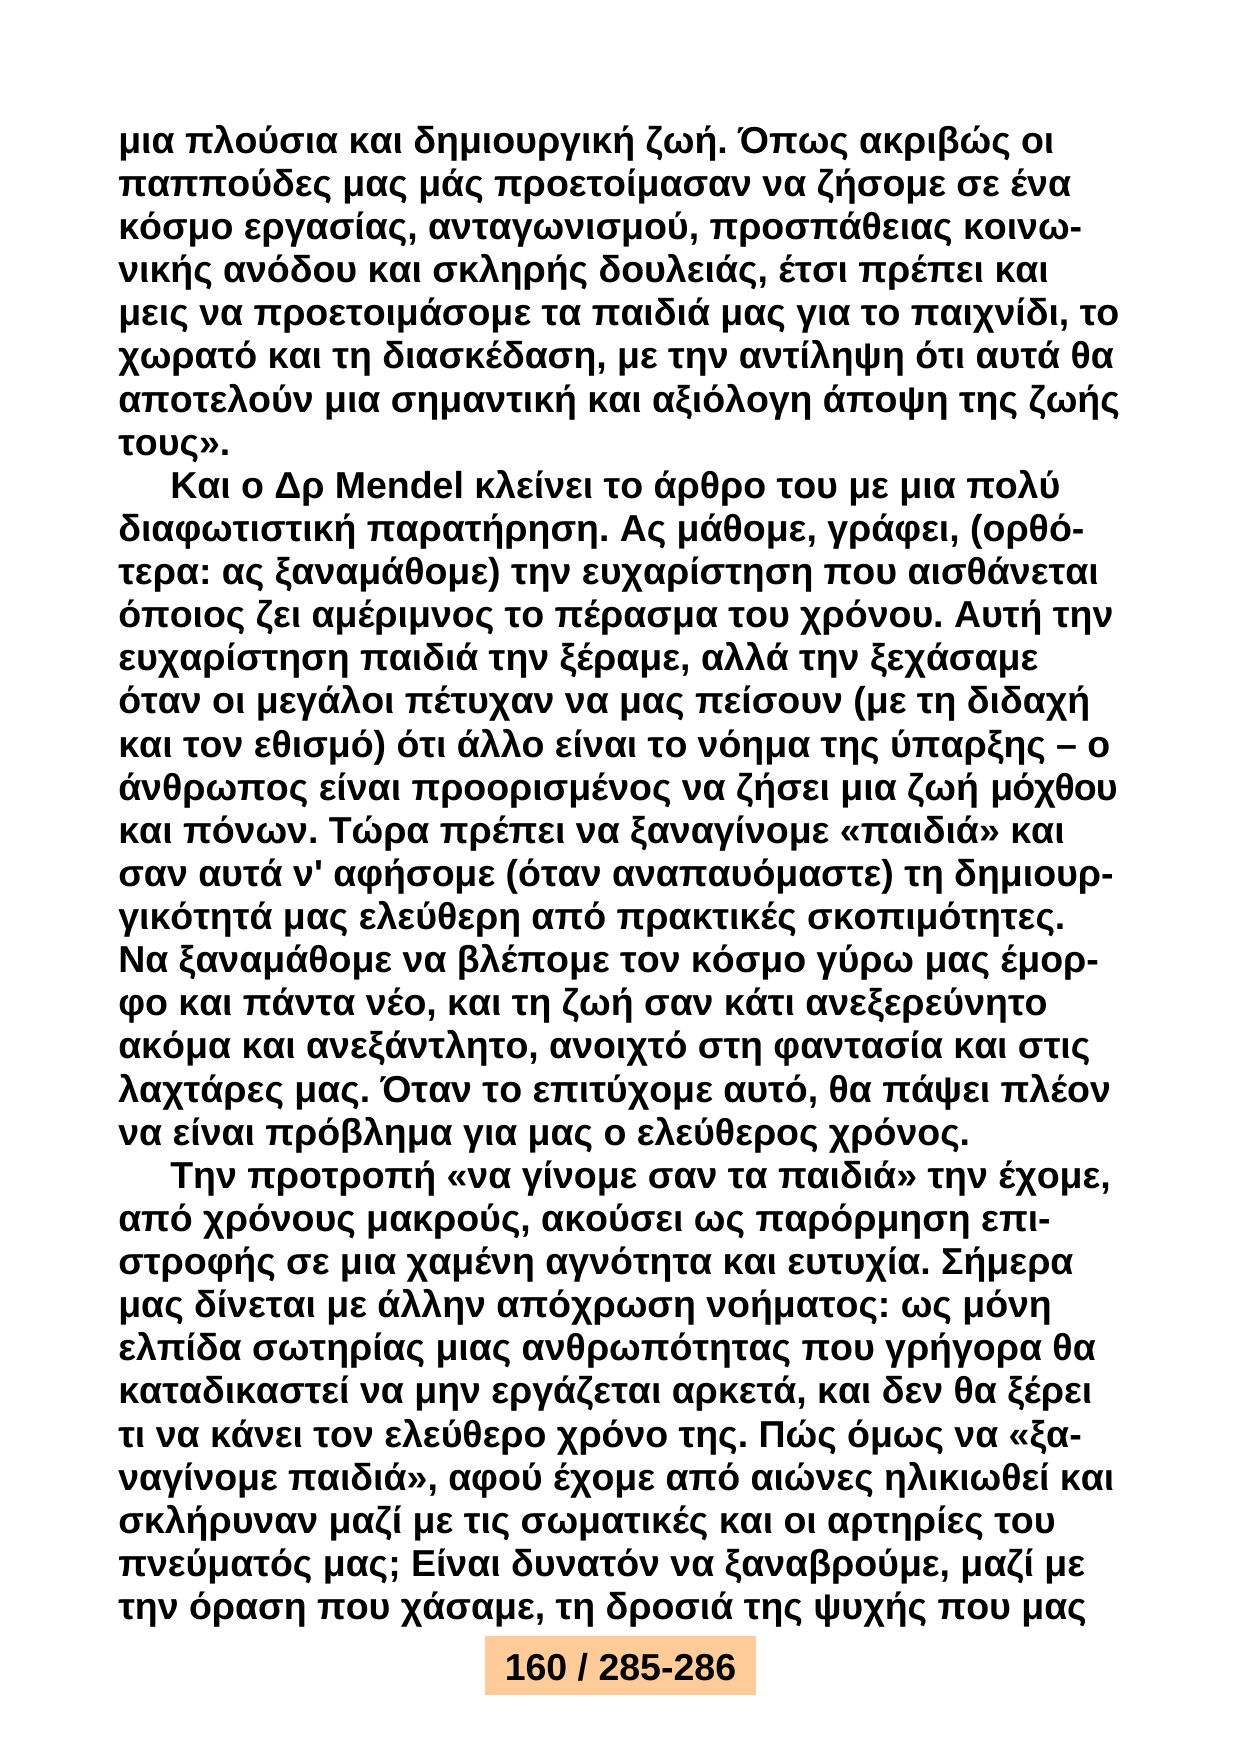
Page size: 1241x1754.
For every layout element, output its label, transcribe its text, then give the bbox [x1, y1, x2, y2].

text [118, 1153, 1122, 1627]
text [118, 118, 1122, 463]
text Και ο Δρ Mendel κλείνει το άρθρο του με μια πολύ διαφωτιστική παρατήρηση. Ας μάθομε, γράφει, (ορθό-τερα: ας ξαναμάθομε) την ευχαρίστηση που αισθάνεται όποιος ζει αμέριμνος το πέρασμα του χρόνου. Αυτή την ευχαρίστηση παιδιά την ξέραμε, αλλά την ξεχάσαμε όταν οι μεγάλοι πέτυχαν να μας πείσουν (με τη διδαχή και τον εθισμό) ότι άλλο είναι το νόημα της ύπαρξης – ο άνθρωπος είναι προορισμένος να ζήσει μια ζωή μόχθου και πόνων. Τώρα πρέπει να ξαναγίνομε «παιδιά» και σαν αυτά ν' αφήσομε (όταν αναπαυόμαστε) τη δημιουρ-γικότητά μας ελεύθερη από πρακτικές σκοπιμότητες. Να ξαναμάθομε να βλέπομε τον κόσμο γύρω μας έμορ-φο και πάντα νέο, και τη ζωή σαν κάτι ανεξερεύνητο ακόμα και ανεξάντλητο, ανοιχτό στη φαντασία και στις λαχτάρες μας. Όταν το επιτύχομε αυτό, θα πάψει πλέον να είναι πρόβλημα για μας ο ελεύθερος χρόνος. [118, 463, 1122, 1153]
